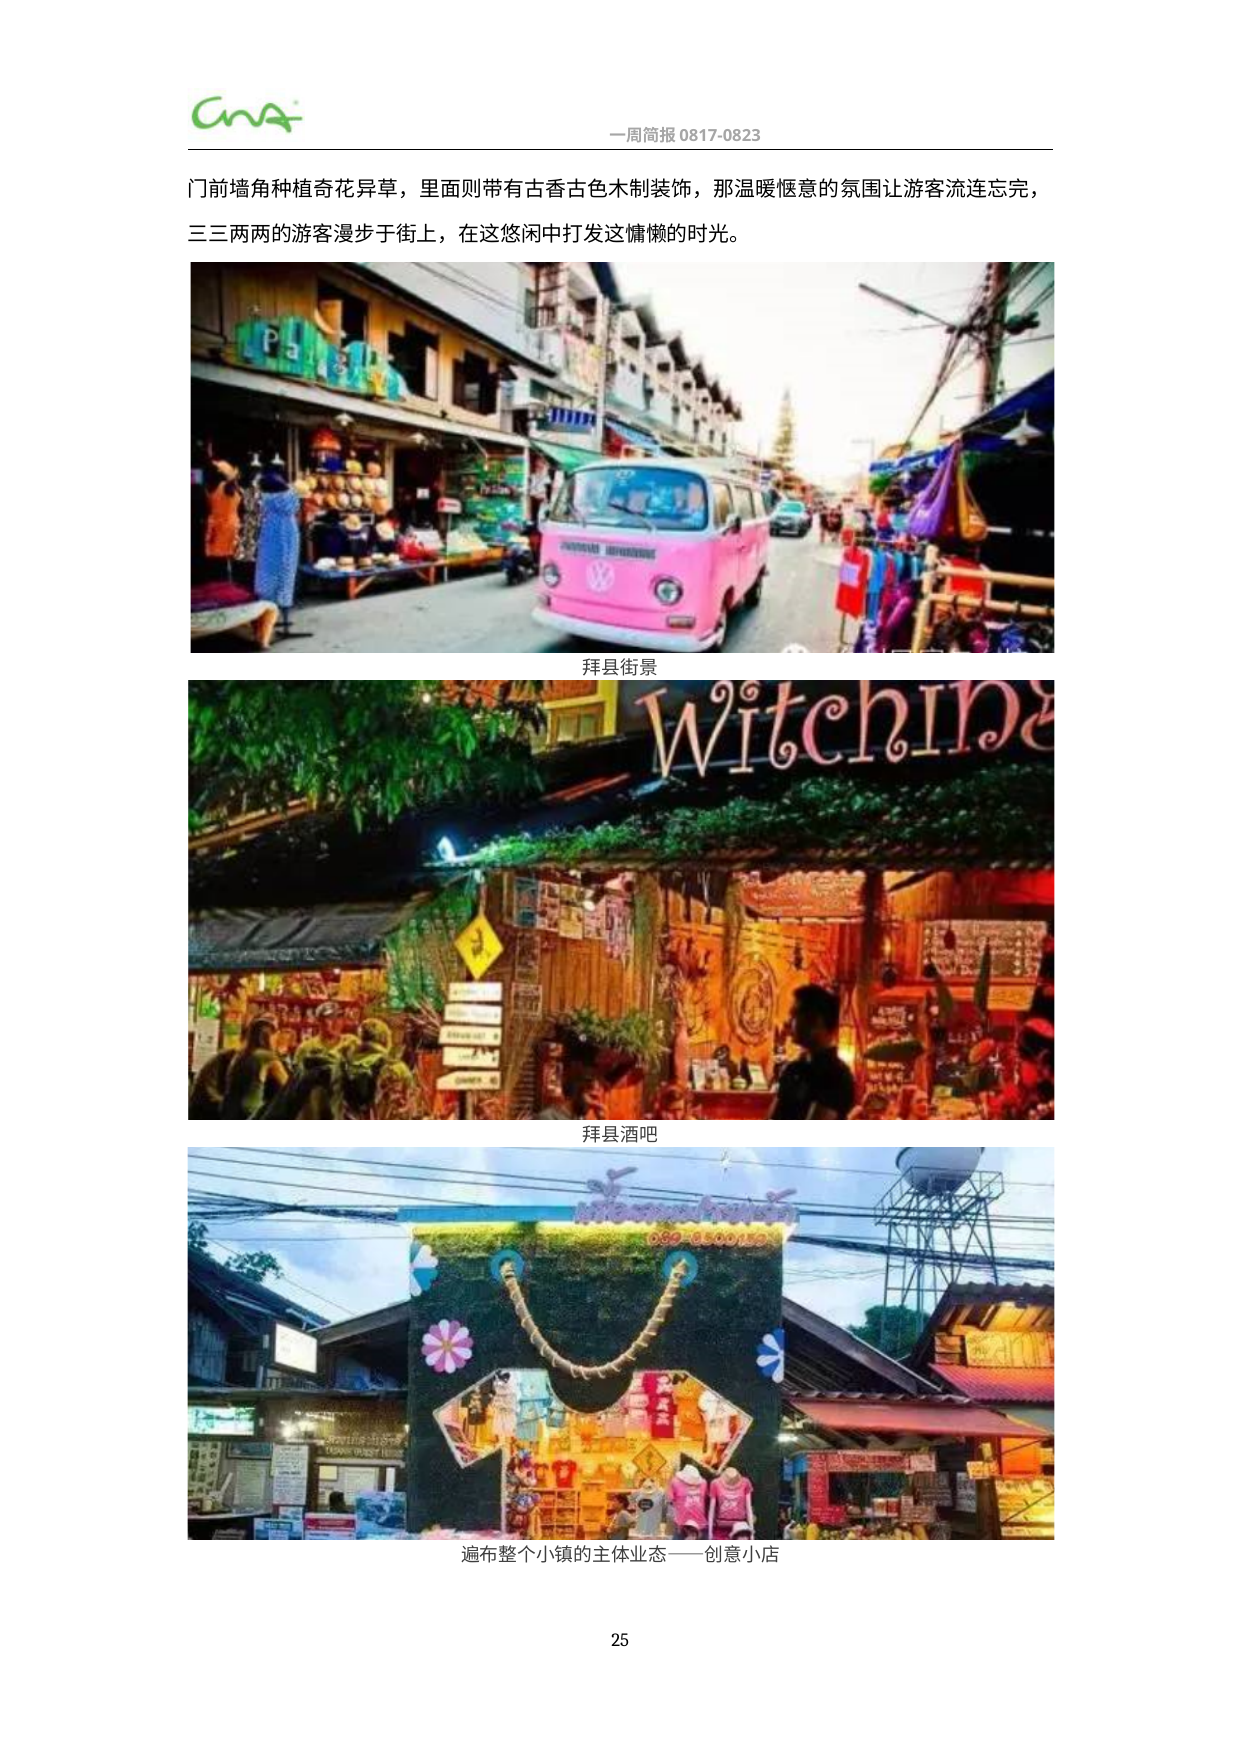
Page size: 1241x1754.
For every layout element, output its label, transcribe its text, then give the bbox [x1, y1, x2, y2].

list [187, 172, 1053, 248]
picture [187, 262, 1055, 653]
picture [187, 680, 1055, 1120]
picture [187, 1147, 1055, 1540]
subtitle 遍布整个小镇的主体业态——创意小店 [187, 1540, 1053, 1567]
subtitle 拜县酒吧 [187, 1120, 1053, 1147]
subtitle 拜县街景 [187, 653, 1053, 680]
